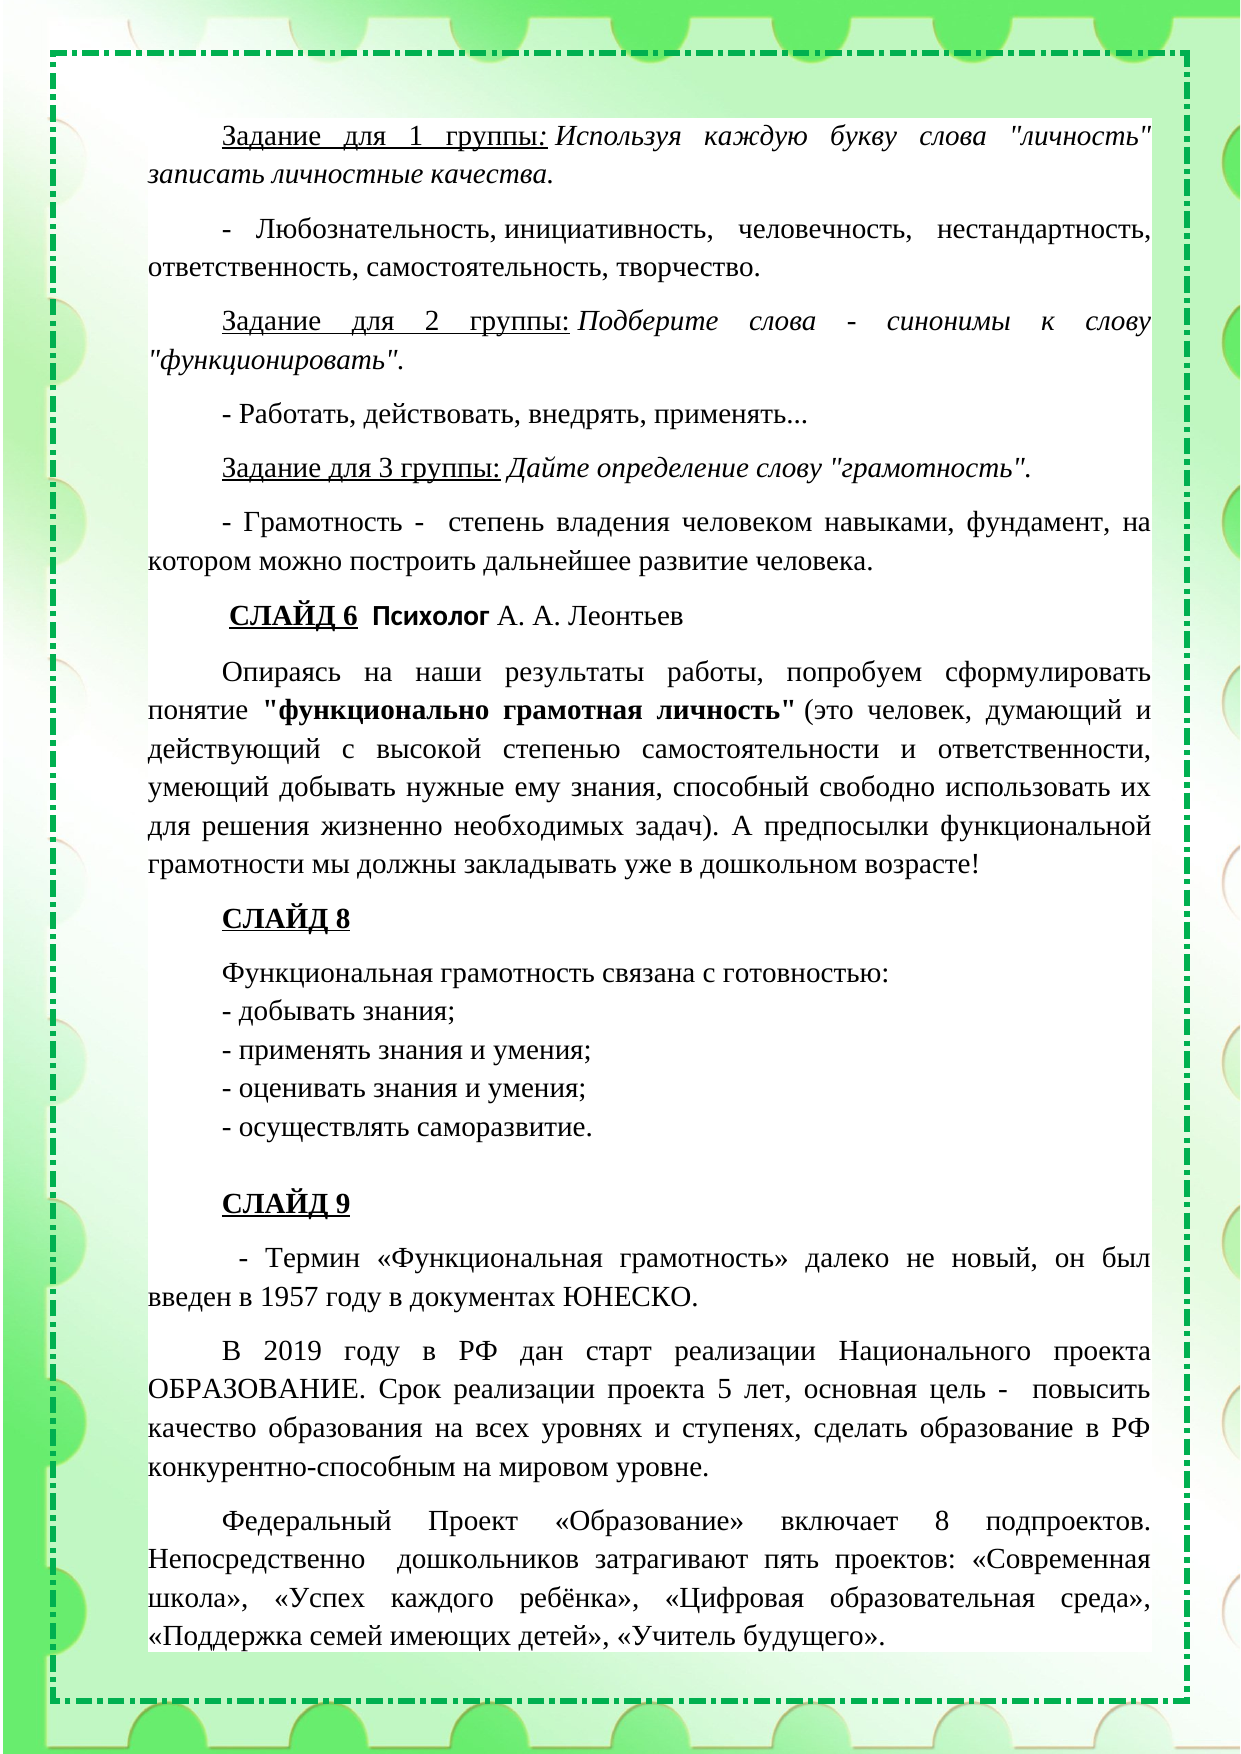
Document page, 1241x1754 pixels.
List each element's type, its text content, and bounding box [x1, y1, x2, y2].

text СЛАЙД 8 [148, 901, 1152, 934]
text - Термин «Функциональная грамотность» далеко не новый, он был введен в 1957 году в документах ЮНЕСКО. [148, 1240, 1152, 1312]
text Задание для 3 группы: Дайте определение слову "грамотность". [148, 450, 1152, 484]
text Опираясь на наши результаты работы, попробуем сформулировать понятие "функционально грамотная личность" (это человек, думающий и действующий с высокой степенью самостоятельности и ответственности, умеющий добывать нужные ему знания, способный свободно использовать их для решения жизненно необходимых задач). А предпосылки функциональной грамотности мы должны закладывать уже в дошкольном возрасте! [148, 654, 1152, 880]
text - Грамотность - степень владения человеком навыками, фундамент, на котором можно построить дальнейшее развитие человека. [148, 504, 1152, 577]
text - осуществлять саморазвитие. [148, 1109, 1152, 1143]
text Функциональная грамотность связана с готовностью: [148, 955, 1152, 988]
text СЛАЙД 6 Психолог А. А. Леонтьев [148, 597, 1152, 633]
text Задание для 1 группы: Используя каждую букву слова "личность" записать личностные качества. [148, 118, 1152, 190]
text - добывать знания; [148, 993, 1152, 1027]
text - Любознательность, инициативность, человечность, нестандартность, ответственность, самостоятельность, творчество. [148, 211, 1152, 283]
text - оценивать знания и умения; [148, 1071, 1152, 1104]
text Федеральный Проект «Образование» включает 8 подпроектов. Непосредственно дошкольников затрагивают пять проектов: «Современная школа», «Успех каждого ребёнка», «Цифровая образовательная среда», «Поддержка семей имеющих детей», «Учитель будущего». [148, 1503, 1152, 1652]
text В 2019 году в РФ дан старт реализации Национального проекта ОБРАЗОВАНИЕ. Срок реализации проекта 5 лет, основная цель - повысить качество образования на всех уровнях и ступенях, сделать образование в РФ конкурентно-способным на мировом уровне. [148, 1333, 1152, 1482]
text Задание для 2 группы: Подберите слова - синонимы к слову "функционировать". [148, 303, 1152, 376]
picture [3, 0, 1241, 1754]
text - применять знания и умения; [148, 1032, 1152, 1066]
text - Работать, действовать, внедрять, применять... [148, 396, 1152, 430]
text СЛАЙД 9 [148, 1186, 1152, 1220]
